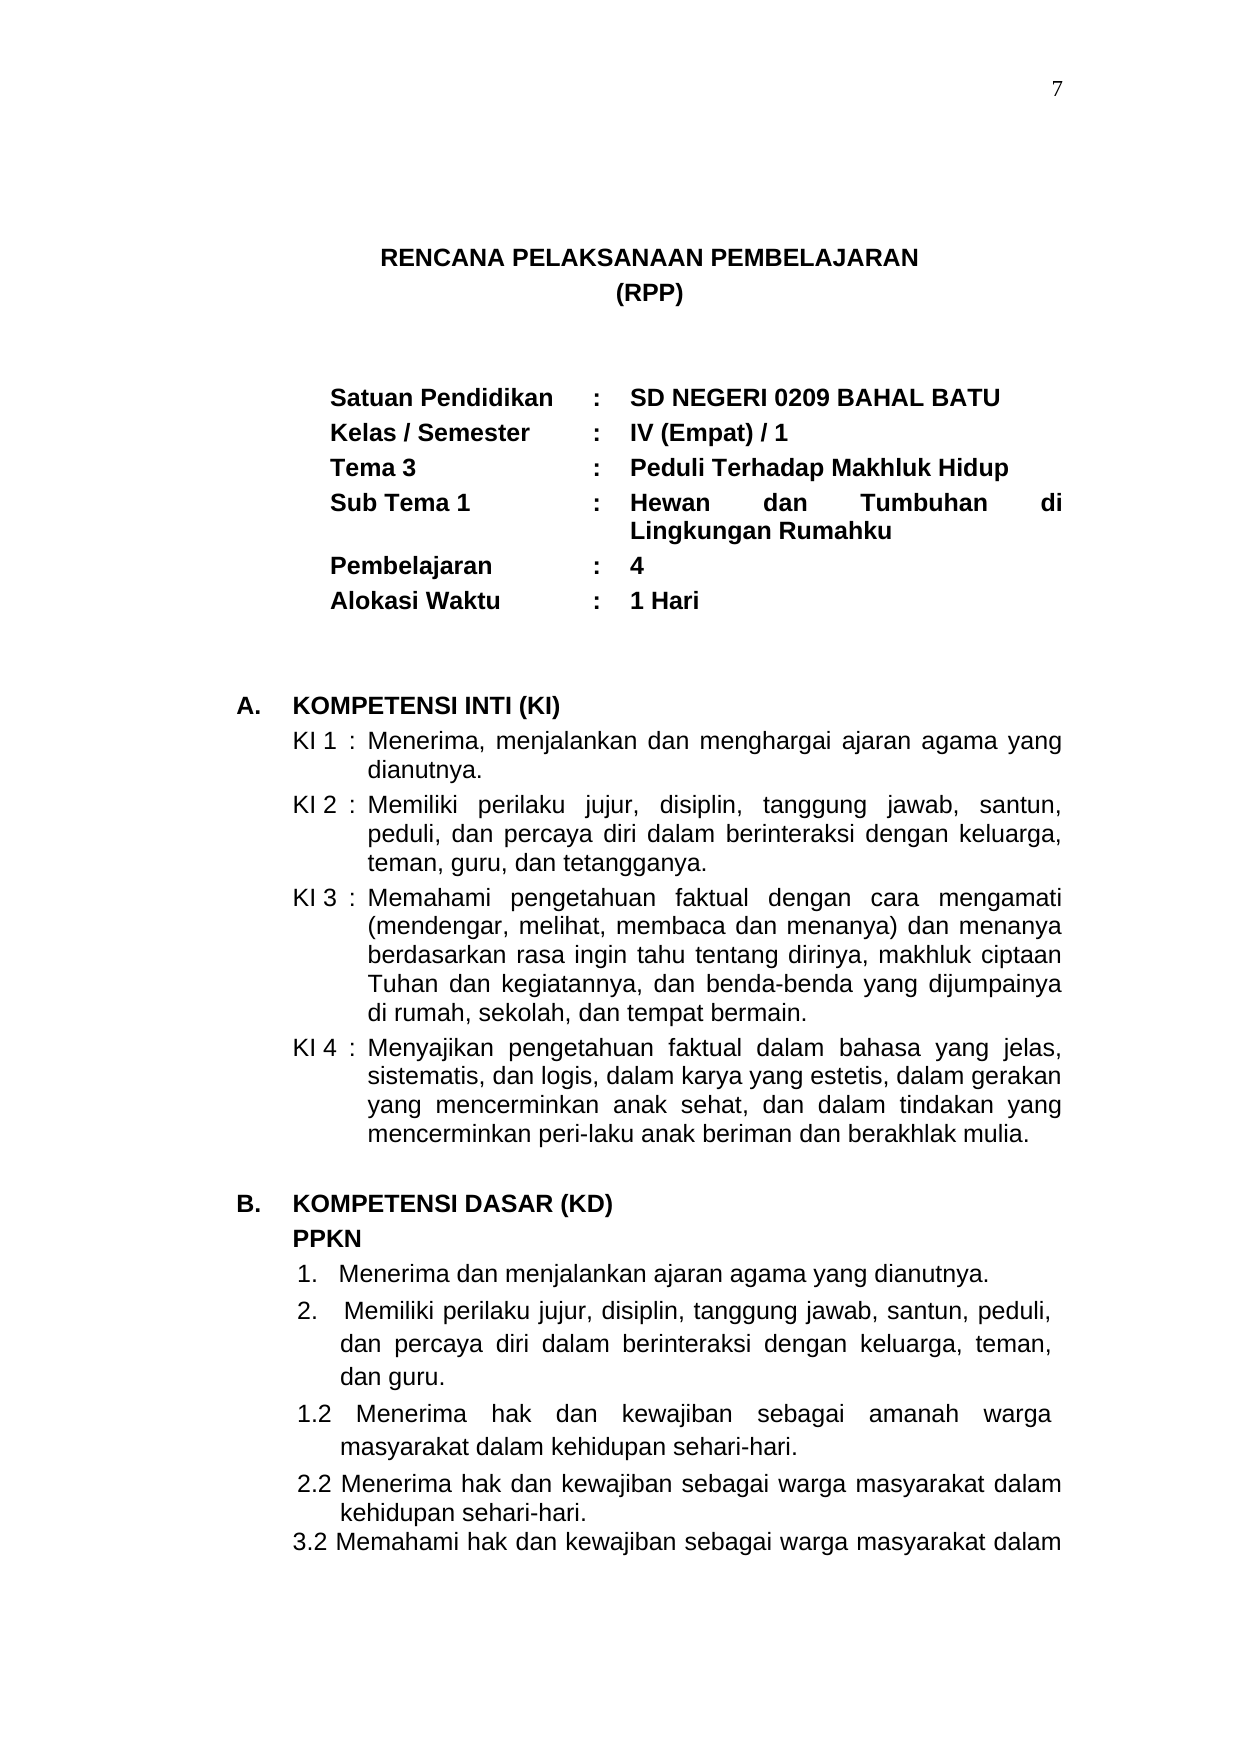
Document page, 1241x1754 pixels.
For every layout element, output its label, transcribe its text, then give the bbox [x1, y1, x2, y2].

text Kelas / Semester : IV (Empat) / 1 [330, 417, 1063, 446]
text Sub Tema 1 : Hewan dan Tumbuhan di Lingkungan Rumahku [330, 487, 1063, 545]
text KI 2 : Memiliki perilaku jujur, disiplin, tanggung jawab, santun, peduli, dan percaya diri dalam berinteraksi dengan keluarga, teman, guru, dan tetangganya. [292, 790, 1063, 876]
text B. KOMPETENSI DASAR (KD) [236, 1189, 1063, 1217]
text Alokasi Waktu : 1 Hari [330, 586, 1063, 615]
text 2. Memiliki perilaku jujur, disiplin, tanggung jawab, santun, peduli, dan percaya diri dalam berinteraksi dengan keluarga, teman, dan guru. [297, 1296, 1053, 1391]
text 1. Menerima dan menjalankan ajaran agama yang dianutnya. [297, 1259, 1053, 1287]
text RENCANA PELAKSANAAN PEMBELAJARAN [236, 242, 1063, 271]
text A. KOMPETENSI INTI (KI) [236, 691, 1063, 720]
text KI 4 : Menyajikan pengetahuan faktual dalam bahasa yang jelas, sistematis, dan logis, dalam karya yang estetis, dalam gerakan yang mencerminkan anak sehat, dan dalam tindakan yang mencerminkan peri-laku anak beriman dan berakhlak mulia. [292, 1032, 1063, 1147]
text Satuan Pendidikan : SD NEGERI 0209 BAHAL BATU [330, 382, 1063, 411]
text 2.2 Menerima hak dan kewajiban sebagai warga masyarakat dalam kehidupan sehari-hari. [297, 1469, 1063, 1527]
text 1.2 Menerima hak dan kewajiban sebagai amanah warga masyarakat dalam kehidupan sehari-hari. [297, 1399, 1053, 1461]
text KI 1 : Menerima, menjalankan dan menghargai ajaran agama yang dianutnya. [292, 726, 1063, 784]
text Tema 3 : Peduli Terhadap Makhluk Hidup [330, 452, 1063, 481]
text (RPP) [236, 277, 1063, 306]
text KI 3 : Memahami pengetahuan faktual dengan cara mengamati (mendengar, melihat, membaca dan menanya) dan menanya berdasarkan rasa ingin tahu tentang dirinya, makhluk ciptaan Tuhan dan kegiatannya, dan benda-benda yang dijumpainya di rumah, sekolah, dan tempat bermain. [292, 882, 1063, 1026]
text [292, 1527, 1063, 1556]
text Pembelajaran : 4 [330, 551, 1063, 580]
text PPKN [292, 1224, 1063, 1252]
